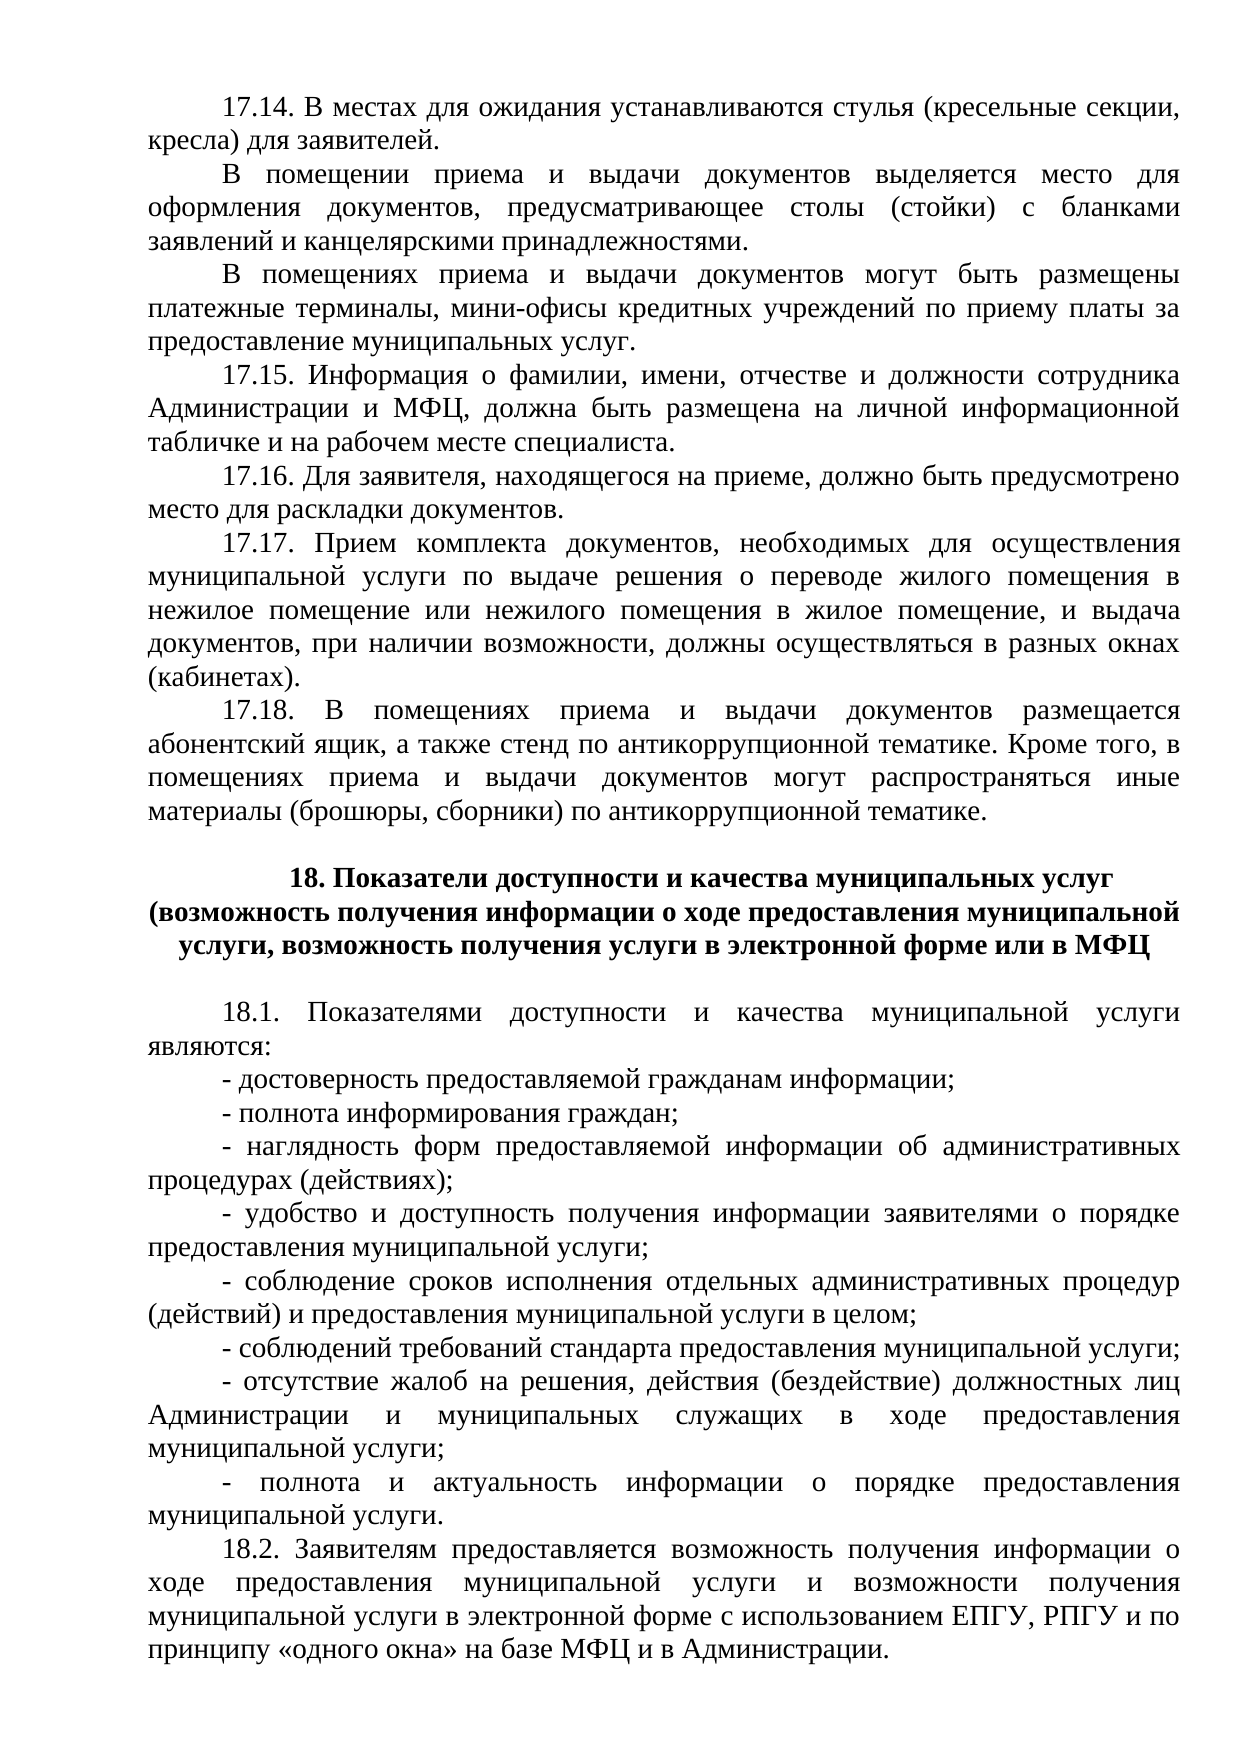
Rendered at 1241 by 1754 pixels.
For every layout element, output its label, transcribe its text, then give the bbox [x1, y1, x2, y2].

text - достоверность предоставляемой гражданам информации; [148, 1061, 1181, 1095]
text 17.15. Информация о фамилии, имени, отчестве и должности сотрудника Администрации и МФЦ, должна быть размещена на личной информационной табличке и на рабочем месте специалиста. [148, 357, 1181, 458]
text В помещении приема и выдачи документов выделяется место для оформления документов, предусматривающее столы (стойки) с бланками заявлений и канцелярскими принадлежностями. [148, 156, 1181, 256]
text 17.17. Прием комплекта документов, необходимых для осуществления муниципальной услуги по выдаче решения о переводе жилого помещения в нежилое помещение или нежилого помещения в жилое помещение, и выдача документов, при наличии возможности, должны осуществляться в разных окнах (кабинетах). [148, 525, 1181, 692]
text - соблюдение сроков исполнения отдельных административных процедур (действий) и предоставления муниципальной услуги в целом; [148, 1263, 1181, 1330]
text - наглядность форм предоставляемой информации об административных процедурах (действиях); [148, 1128, 1181, 1196]
text - удобство и доступность получения информации заявителями о порядке предоставления муниципальной услуги; [148, 1196, 1181, 1263]
text - отсутствие жалоб на решения, действия (бездействие) должностных лиц Администрации и муниципальных служащих в ходе предоставления муниципальной услуги; [148, 1363, 1181, 1464]
text 18.2. Заявителям предоставляется возможность получения информации о ходе предоставления муниципальной услуги и возможности получения муниципальной услуги в электронной форме с использованием ЕПГУ, РПГУ и по принципу «одного окна» на базе МФЦ и в Администрации. [148, 1531, 1181, 1665]
text - соблюдений требований стандарта предоставления муниципальной услуги; [148, 1330, 1181, 1363]
text В помещениях приема и выдачи документов могут быть размещены платежные терминалы, мини-офисы кредитных учреждений по приему платы за предоставление муниципальных услуг. [148, 256, 1181, 357]
text - полнота информирования граждан; [148, 1095, 1181, 1128]
text 18.1. Показателями доступности и качества муниципальной услуги являются: [148, 994, 1181, 1061]
text 18. Показатели доступности и качества муниципальных услуг (возможность получения информации о ходе предоставления муниципальной услуги, возможность получения услуги в электронной форме или в МФЦ [148, 860, 1181, 961]
text 17.14. В местах для ожидания устанавливаются стулья (кресельные секции, кресла) для заявителей. [148, 89, 1181, 156]
text 17.18. В помещениях приема и выдачи документов размещается абонентский ящик, а также стенд по антикоррупционной тематике. Кроме того, в помещениях приема и выдачи документов могут распространяться иные материалы (брошюры, сборники) по антикоррупционной тематике. [148, 692, 1181, 827]
text 17.16. Для заявителя, находящегося на приеме, должно быть предусмотрено место для раскладки документов. [148, 458, 1181, 525]
text - полнота и актуальность информации о порядке предоставления муниципальной услуги. [148, 1464, 1181, 1531]
